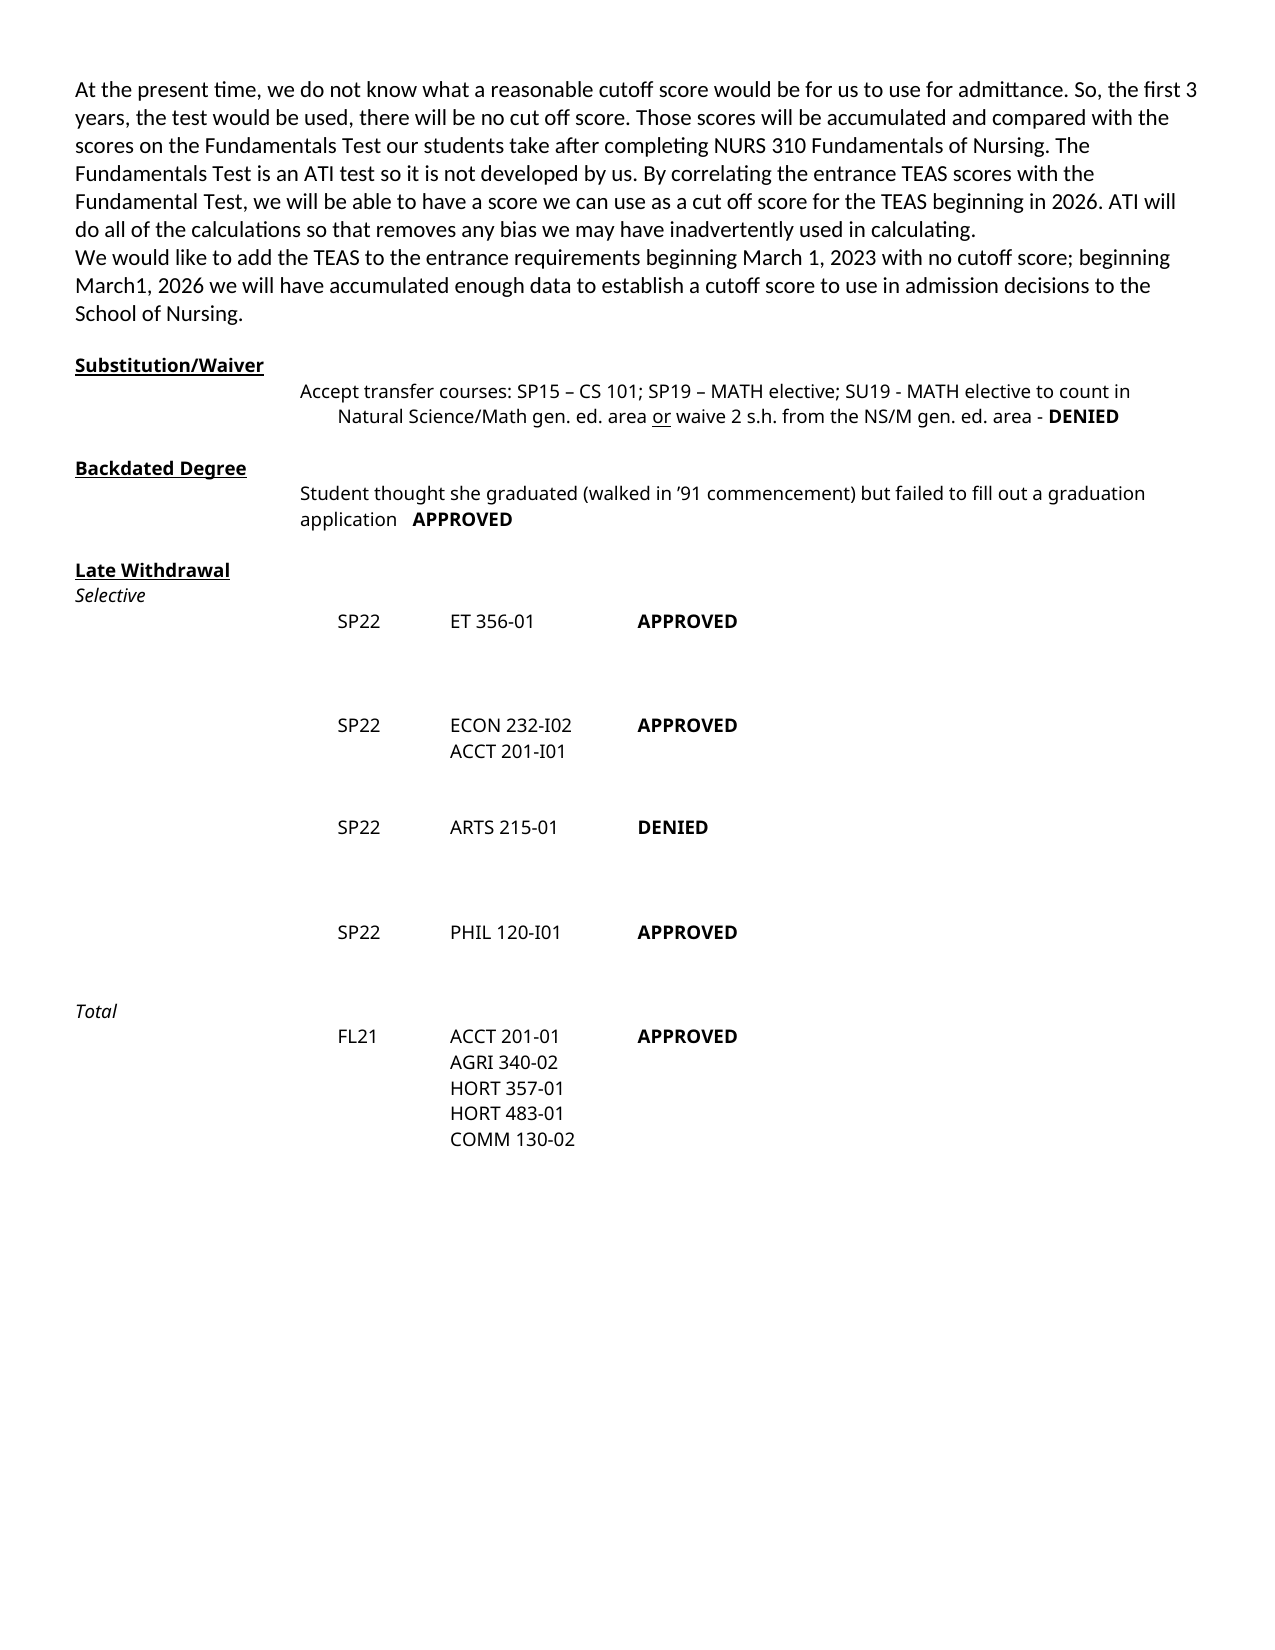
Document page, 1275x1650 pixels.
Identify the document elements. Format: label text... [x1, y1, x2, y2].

text We would like to add the TEAS to the entrance requirements beginning March 1, 2023 with no cutoff score; beginning March1, 2026 we will have accumulated enough data to establish a cutoff score to use in admission decisions to the School of Nursing. [75, 243, 1200, 327]
text SP22 PHIL 120-I01 APPROVED [75, 919, 1200, 945]
text COMM 130-02 [75, 1126, 1200, 1151]
text Substitution/Waiver [75, 353, 1200, 378]
text application APPROVED [75, 506, 1200, 531]
text HORT 483-01 [75, 1100, 1200, 1126]
text ACCT 201-I01 [75, 738, 1200, 763]
text FL21 ACCT 201-01 APPROVED [75, 1024, 1200, 1049]
text Late Withdrawal [75, 557, 1200, 582]
text Backdated Degree [75, 455, 1200, 480]
text Student thought she graduated (walked in ’91 commencement) but failed to fill out a graduation [75, 480, 1200, 506]
text HORT 357-01 [75, 1075, 1200, 1100]
text Accept transfer courses: SP15 – CS 101; SP19 – MATH elective; SU19 - MATH elective to count in Natural Science/Math gen. ed. area or waive 2 s.h. from the NS/M gen. ed. area - DENIED [112, 378, 1200, 429]
text SP22 ARTS 215-01 DENIED [75, 814, 1200, 840]
text Total [75, 998, 1200, 1024]
text At the present time, we do not know what a reasonable cutoff score would be for us to use for admittance. So, the first 3 years, the test would be used, there will be no cut off score. Those scores will be accumulated and compared with the scores on the Fundamentals Test our students take after completing NURS 310 Fundamentals of Nursing. The Fundamentals Test is an ATI test so it is not developed by us. By correlating the entrance TEAS scores with the Fundamental Test, we will be able to have a score we can use as a cut off score for the TEAS beginning in 2026. ATI will do all of the calculations so that removes any bias we may have inadvertently used in calculating. [75, 75, 1200, 243]
text SP22 ECON 232-I02 APPROVED [75, 712, 1200, 738]
text SP22 ET 356-01 APPROVED [75, 608, 1200, 633]
text Selective [75, 582, 1200, 608]
text AGRI 340-02 [75, 1049, 1200, 1075]
